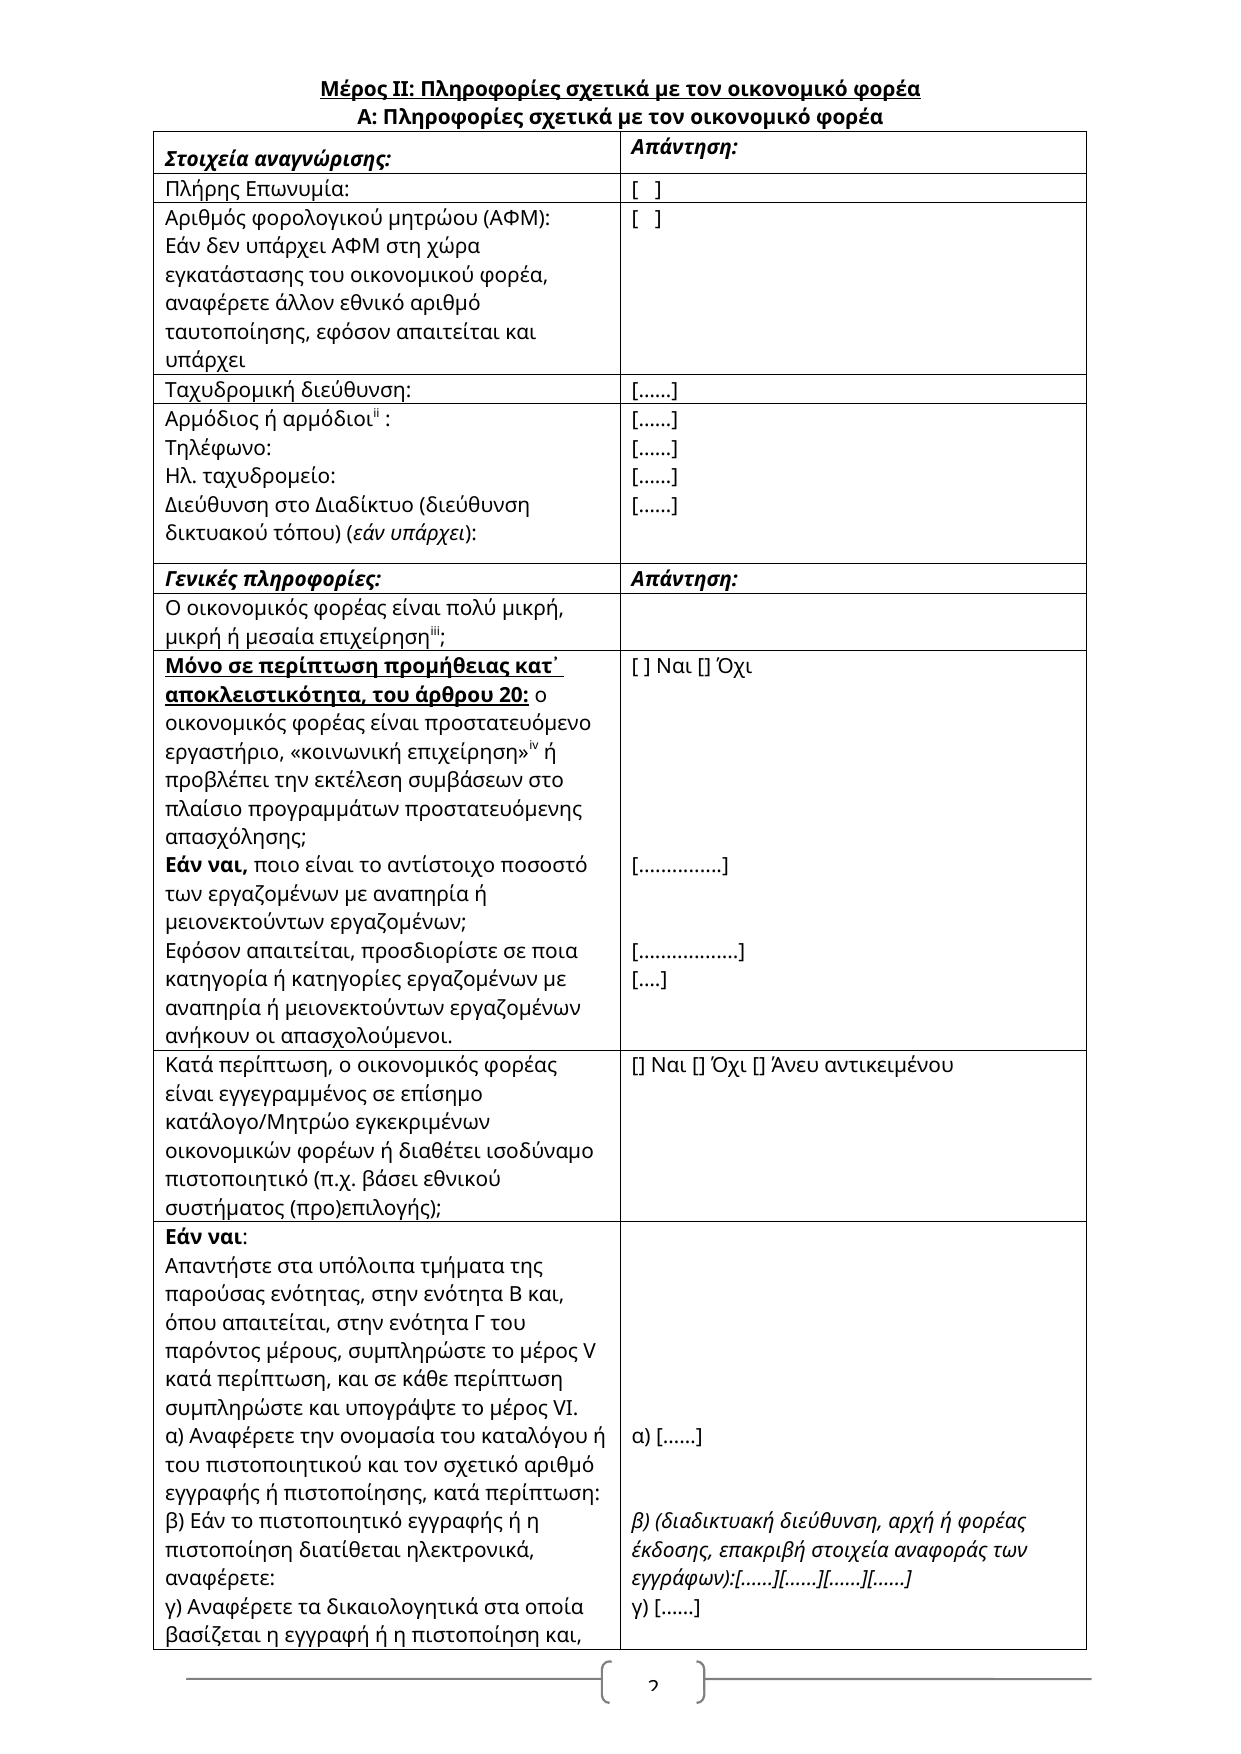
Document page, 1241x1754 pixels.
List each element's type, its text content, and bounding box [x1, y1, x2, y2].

table_cell [……] [……] [……] [……] [621, 404, 1086, 563]
table_cell Αρμόδιος ή αρμόδιοι : Τηλέφωνο: Ηλ. ταχυδρομείο: Διεύθυνση στο Διαδίκτυο (διεύθυνση δικτυακού τόπου) (εάν υπάρχει): [154, 404, 620, 563]
text Μέρος II: Πληροφορίες σχετικά με τον οικονομικό φορέα [89, 74, 1152, 102]
text Α: Πληροφορίες σχετικά με τον οικονομικό φορέα [89, 102, 1152, 131]
table_cell Γενικές πληροφορίες: [154, 564, 620, 592]
table_cell [ ] Ναι [] Όχι [...............] […...............] [….] [621, 651, 1086, 1049]
table_cell [ ] [621, 203, 1086, 374]
table_header Στοιχεία αναγνώρισης: [154, 132, 620, 173]
table_cell Κατά περίπτωση, ο οικονομικός φορέας είναι εγγεγραμμένος σε επίσημο κατάλογο/Μητρώο εγκεκριμένων οικονομικών φορέων ή διαθέτει ισοδύναμο πιστοποιητικό (π.χ. βάσει εθνικού συστήματος (προ)επιλογής); [154, 1051, 620, 1221]
table_cell Ταχυδρομική διεύθυνση: [154, 375, 620, 403]
table_cell [ ] [621, 174, 1086, 202]
table_header Απάντηση: [621, 132, 1086, 173]
table_cell Πλήρης Επωνυμία: [154, 174, 620, 202]
table_cell Απάντηση: [621, 564, 1086, 592]
table_cell [621, 594, 1086, 650]
table_cell Ο οικονομικός φορέας είναι πολύ μικρή, μικρή ή μεσαία επιχείρηση; [154, 594, 620, 650]
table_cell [621, 1222, 1086, 1649]
table_cell Αριθμός φορολογικού μητρώου (ΑΦΜ): Εάν δεν υπάρχει ΑΦΜ στη χώρα εγκατάστασης του οικονομικού φορέα, αναφέρετε άλλον εθνικό αριθμό ταυτοποίησης, εφόσον απαιτείται και υπάρχει [154, 203, 620, 374]
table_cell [154, 1222, 620, 1649]
table_cell Μόνο σε περίπτωση προμήθειας κατ᾽ αποκλειστικότητα, του άρθρου 20: ο οικονομικός φορέας είναι προστατευόμενο εργαστήριο, «κοινωνική επιχείρηση» ή προβλέπει την εκτέλεση συμβάσεων στο πλαίσιο προγραμμάτων προστατευόμενης απασχόλησης; Εάν ναι, ποιο είναι το αντίστοιχο ποσοστό των εργαζομένων με αναπηρία ή μειονεκτούντων εργαζομένων; Εφόσον απαιτείται, προσδιορίστε σε ποια κατηγορία ή κατηγορίες εργαζομένων με αναπηρία ή μειονεκτούντων εργαζομένων ανήκουν οι απασχολούμενοι. [154, 651, 620, 1049]
table_cell [……] [621, 375, 1086, 403]
table_cell [] Ναι [] Όχι [] Άνευ αντικειμένου [621, 1051, 1086, 1221]
